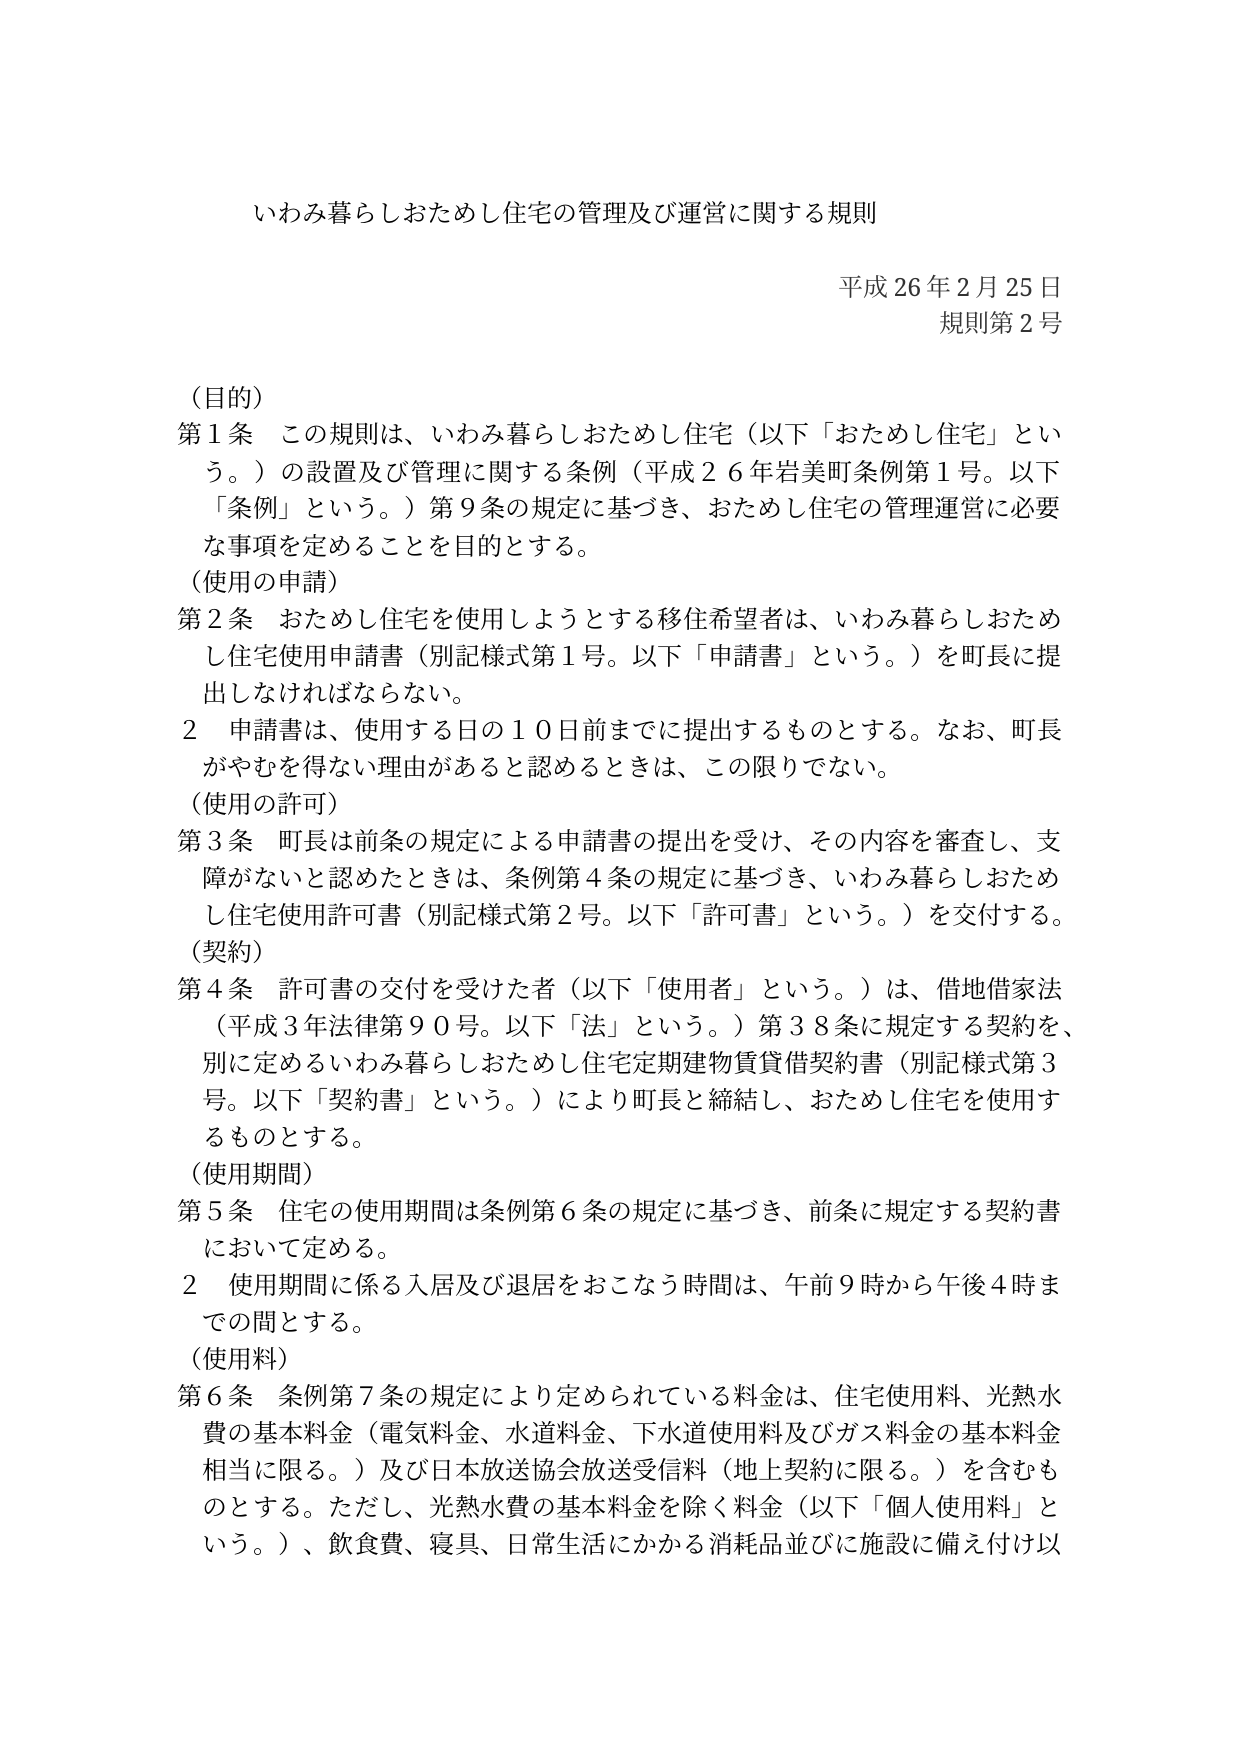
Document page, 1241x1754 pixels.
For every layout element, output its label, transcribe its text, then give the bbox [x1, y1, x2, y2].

text 第３条 町長は前条の規定による申請書の提出を受け、その内容を審査し、支障がないと認めたときは、条例第４条の規定に基づき、いわみ暮らしおためし住宅使用許可書（別記様式第２号。以下「許可書」という。）を交付する。 [177, 821, 1063, 932]
text （使用の許可） [177, 784, 1063, 821]
text いわみ暮らしおためし住宅の管理及び運営に関する規則 [177, 193, 1063, 230]
text ２ 申請書は、使用する日の１０日前までに提出するものとする。なお、町長がやむを得ない理由があると認めるときは、この限りでない。 [177, 711, 1063, 784]
text 第５条 住宅の使用期間は条例第６条の規定に基づき、前条に規定する契約書において定める。 [177, 1191, 1063, 1265]
text ２ 使用期間に係る入居及び退居をおこなう時間は、午前９時から午後４時までの間とする。 [177, 1265, 1063, 1339]
text 第１条 この規則は、いわみ暮らしおためし住宅（以下「おためし住宅」という。）の設置及び管理に関する条例（平成２６年岩美町条例第１号。以下「条例」という。）第９条の規定に基づき、おためし住宅の管理運営に必要な事項を定めることを目的とする。 [177, 415, 1063, 563]
text （契約） [177, 932, 1063, 969]
text （使用期間） [177, 1154, 1063, 1191]
text （使用料） [177, 1339, 1063, 1376]
text （使用の申請） [177, 563, 1063, 599]
text 規則第2号 [177, 304, 1063, 341]
text （目的） [177, 378, 1063, 415]
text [177, 1376, 1063, 1561]
text 第２条 おためし住宅を使用しようとする移住希望者は、いわみ暮らしおためし住宅使用申請書（別記様式第１号。以下「申請書」という。）を町長に提出しなければならない。 [177, 599, 1063, 711]
text 平成26年2月25日 [177, 267, 1063, 304]
text 第４条 許可書の交付を受けた者（以下「使用者」という。）は、借地借家法（平成３年法律第９０号。以下「法」という。）第３８条に規定する契約を、別に定めるいわみ暮らしおためし住宅定期建物賃貸借契約書（別記様式第３号。以下「契約書」という。）により町長と締結し、おためし住宅を使用するものとする。 [177, 969, 1063, 1154]
